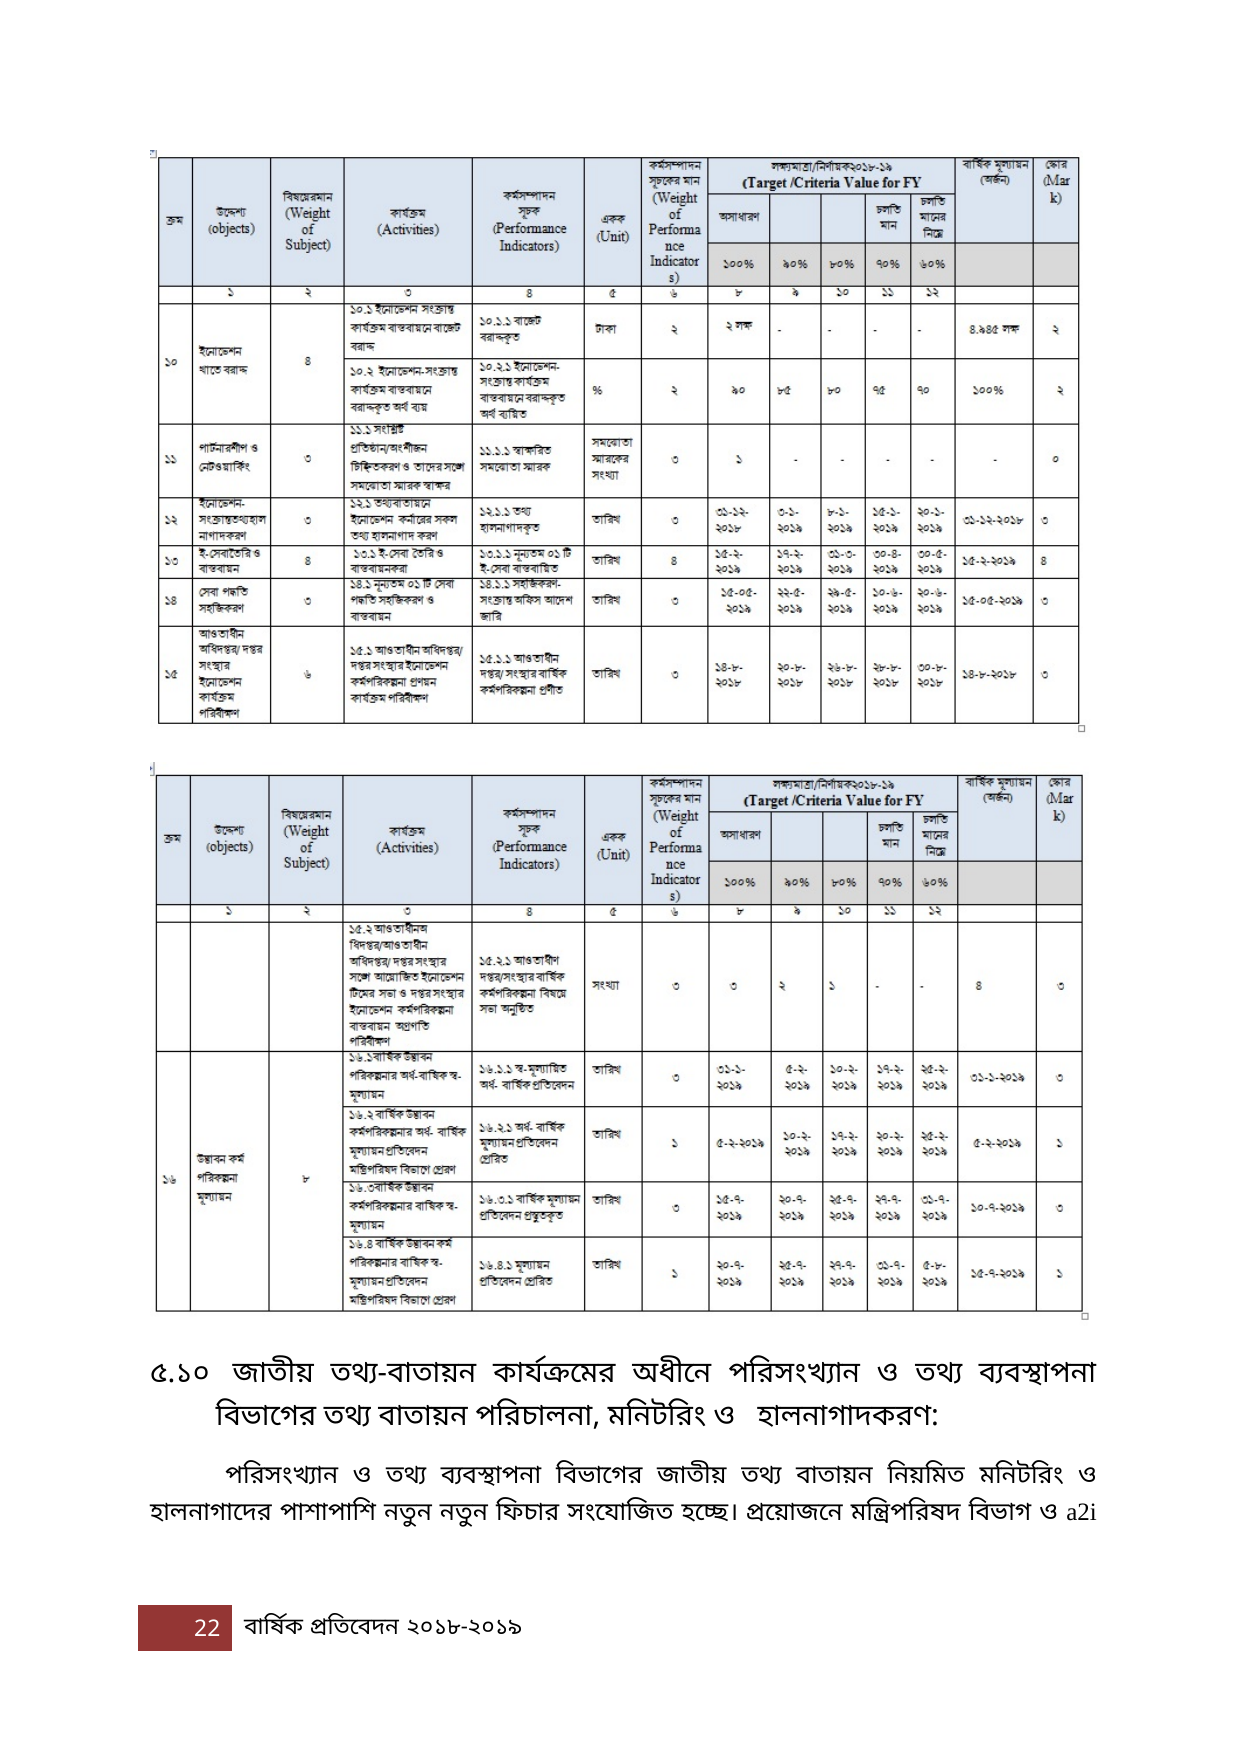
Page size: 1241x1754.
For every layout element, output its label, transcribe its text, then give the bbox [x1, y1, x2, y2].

picture [150, 150, 1091, 738]
picture [150, 762, 1091, 1327]
text ৫.১০ জাতীয় তথ্য-বাতায়ন কার্যক্রমের অধীনে পরিসংখ্যান ও তথ্য ব্যবস্থাপনা বিভাগের তথ্য বাতায়ন পরিচালনা, মনিটরিং ও হালনাগাদকরণ: [150, 1351, 1097, 1437]
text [150, 1460, 1097, 1530]
